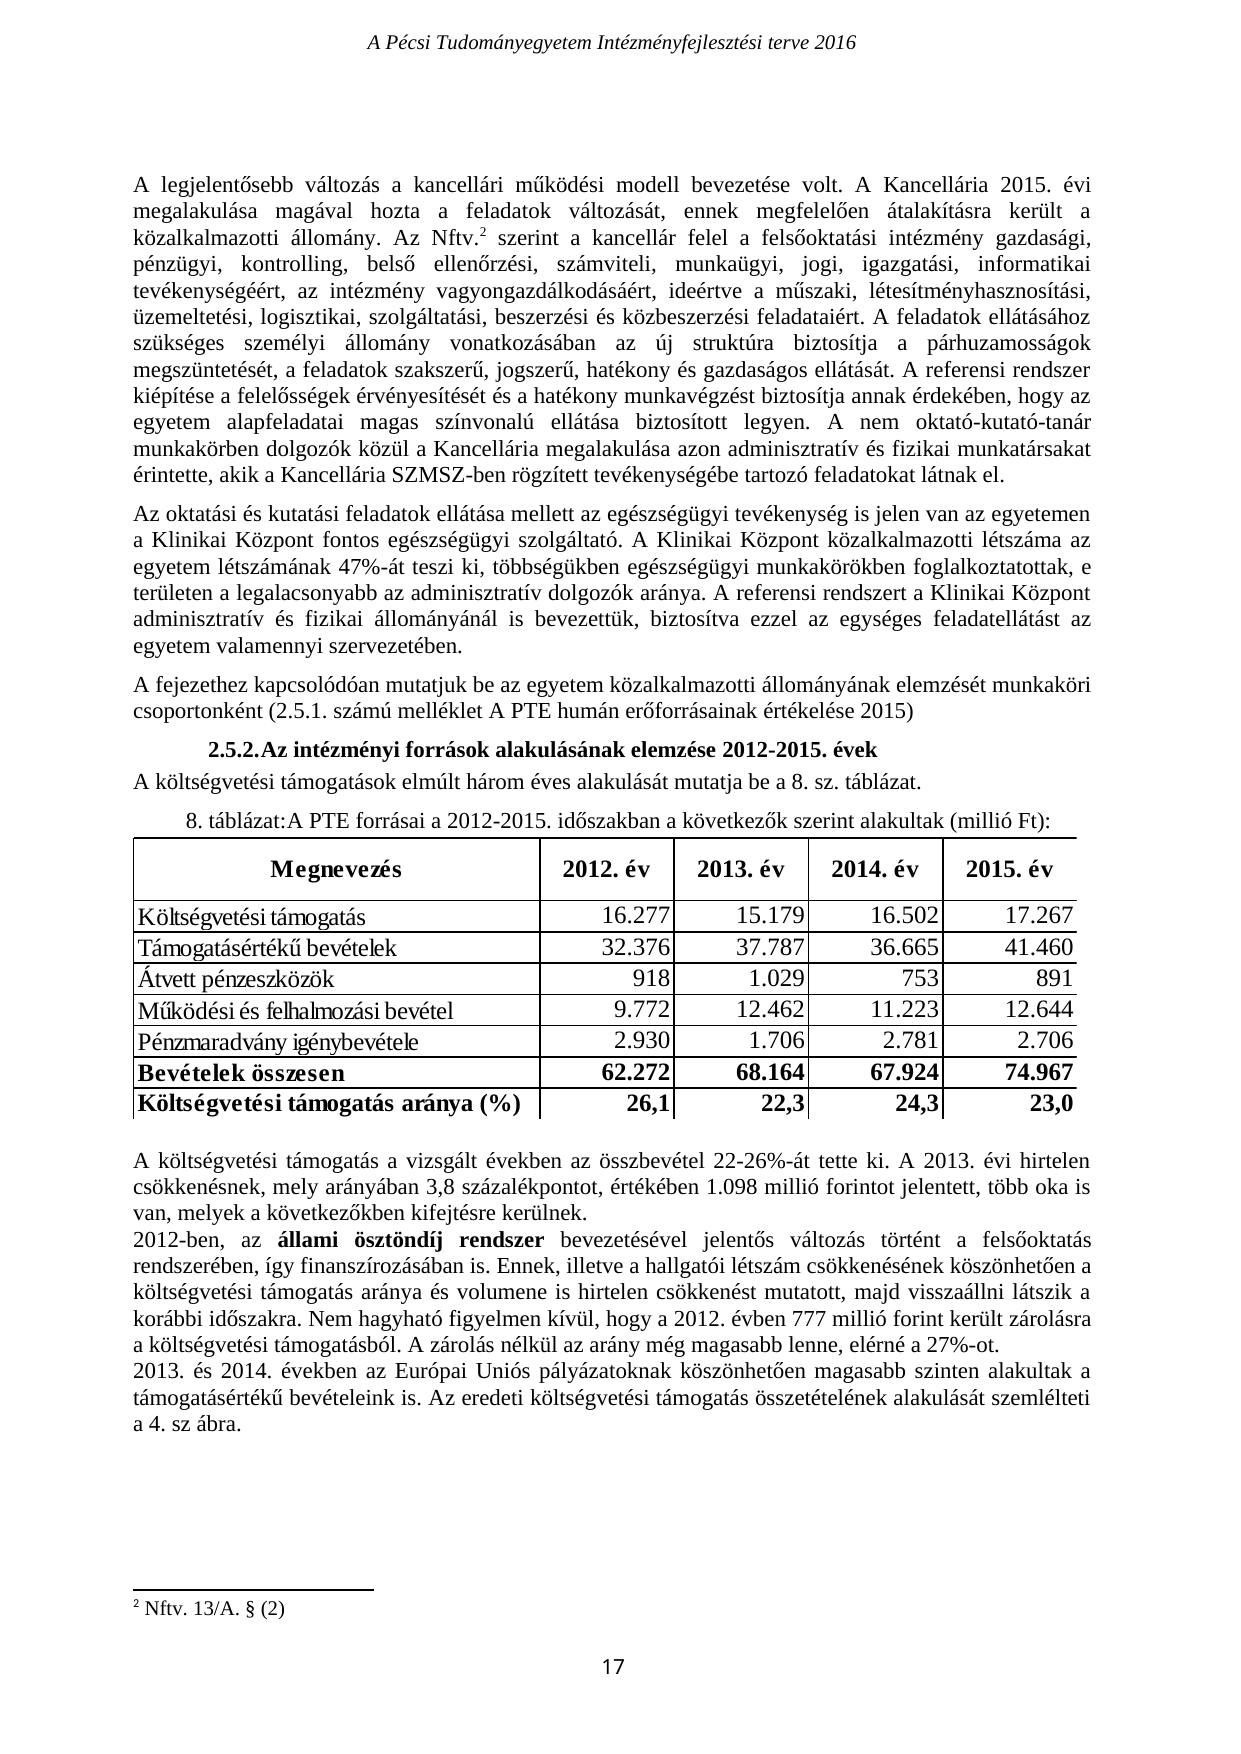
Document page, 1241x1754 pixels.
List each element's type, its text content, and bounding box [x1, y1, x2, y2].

list A költségvetési támogatások elmúlt három éves alakulását mutatja be a 8. sz. táblázat. [133, 768, 1093, 795]
text A PTE forrásai a 2012-2015. időszakban a következők szerint alakultak (millió Ft): [145, 807, 1093, 834]
text 2013. és 2014. években az Európai Uniós pályázatoknak köszönhetően magasabb szinten alakultak a támogatásértékű bevételeink is. Az eredeti költségvetési támogatás összetételének alakulását szemlélteti a 4. sz ábra. [133, 1357, 1093, 1437]
text A fejezethez kapcsolódóan mutatjuk be az egyetem közalkalmazotti állományának elemzését munkaköri csoportonként (2.5.1. számú melléklet A PTE humán erőforrásainak értékelése 2015) [133, 671, 1093, 723]
text A költségvetési támogatás a vizsgált években az összbevétel 22-26%-át tette ki. A 2013. évi hirtelen csökkenésnek, mely arányában 3,8 százalékpontot, értékében 1.098 millió forintot jelentett, több oka is van, melyek a következőkben kifejtésre kerülnek. [133, 1147, 1093, 1226]
text 2012-ben, az állami ösztöndíj rendszer bevezetésével jelentős változás történt a felsőoktatás rendszerében, így finanszírozásában is. Ennek, illetve a hallgatói létszám csökkenésének köszönhetően a költségvetési támogatás aránya és volumene is hirtelen csökkenést mutatott, majd visszaállni látszik a korábbi időszakra. Nem hagyható figyelmen kívül, hogy a 2012. évben 777 millió forint került zárolásra a költségvetési támogatásból. A zárolás nélkül az arány még magasabb lenne, elérné a 27%-ot. [133, 1226, 1093, 1357]
list Az intézményi források alakulásának elemzése 2012-2015. évek [208, 736, 1093, 762]
text A legjelentősebb változás a kancellári működési modell bevezetése volt. A Kancellária 2015. évi megalakulása magával hozta a feladatok változását, ennek megfelelően átalakításra került a közalkalmazotti állomány. Az Nftv. szerint a kancellár felel a felsőoktatási intézmény gazdasági, pénzügyi, kontrolling, belső ellenőrzési, számviteli, munkaügyi, jogi, igazgatási, informatikai tevékenységéért, az intézmény vagyongazdálkodásáért, ideértve a műszaki, létesítményhasznosítási, üzemeltetési, logisztikai, szolgáltatási, beszerzési és közbeszerzési feladataiért. A feladatok ellátásához szükséges személyi állomány vonatkozásában az új struktúra biztosítja a párhuzamosságok megszüntetését, a feladatok szakszerű, jogszerű, hatékony és gazdaságos ellátását. A referensi rendszer kiépítése a felelősségek érvényesítését és a hatékony munkavégzést biztosítja annak érdekében, hogy az egyetem alapfeladatai magas színvonalú ellátása biztosított legyen. A nem oktató-kutató-tanár munkakörben dolgozók közül a Kancellária megalakulása azon adminisztratív és fizikai munkatársakat érintette, akik a Kancellária SZMSZ-ben rögzített tevékenységébe tartozó feladatokat látnak el. [133, 171, 1093, 487]
text Az oktatási és kutatási feladatok ellátása mellett az egészségügyi tevékenység is jelen van az egyetemen a Klinikai Központ fontos egészségügyi szolgáltató. A Klinikai Központ közalkalmazotti létszáma az egyetem létszámának 47%-át teszi ki, többségükben egészségügyi munkakörökben foglalkoztatottak, e területen a legalacsonyabb az adminisztratív dolgozók aránya. A referensi rendszert a Klinikai Központ adminisztratív és fizikai állományánál is bevezettük, biztosítva ezzel az egységes feladatellátást az egyetem valamennyi szervezetében. [133, 500, 1093, 658]
